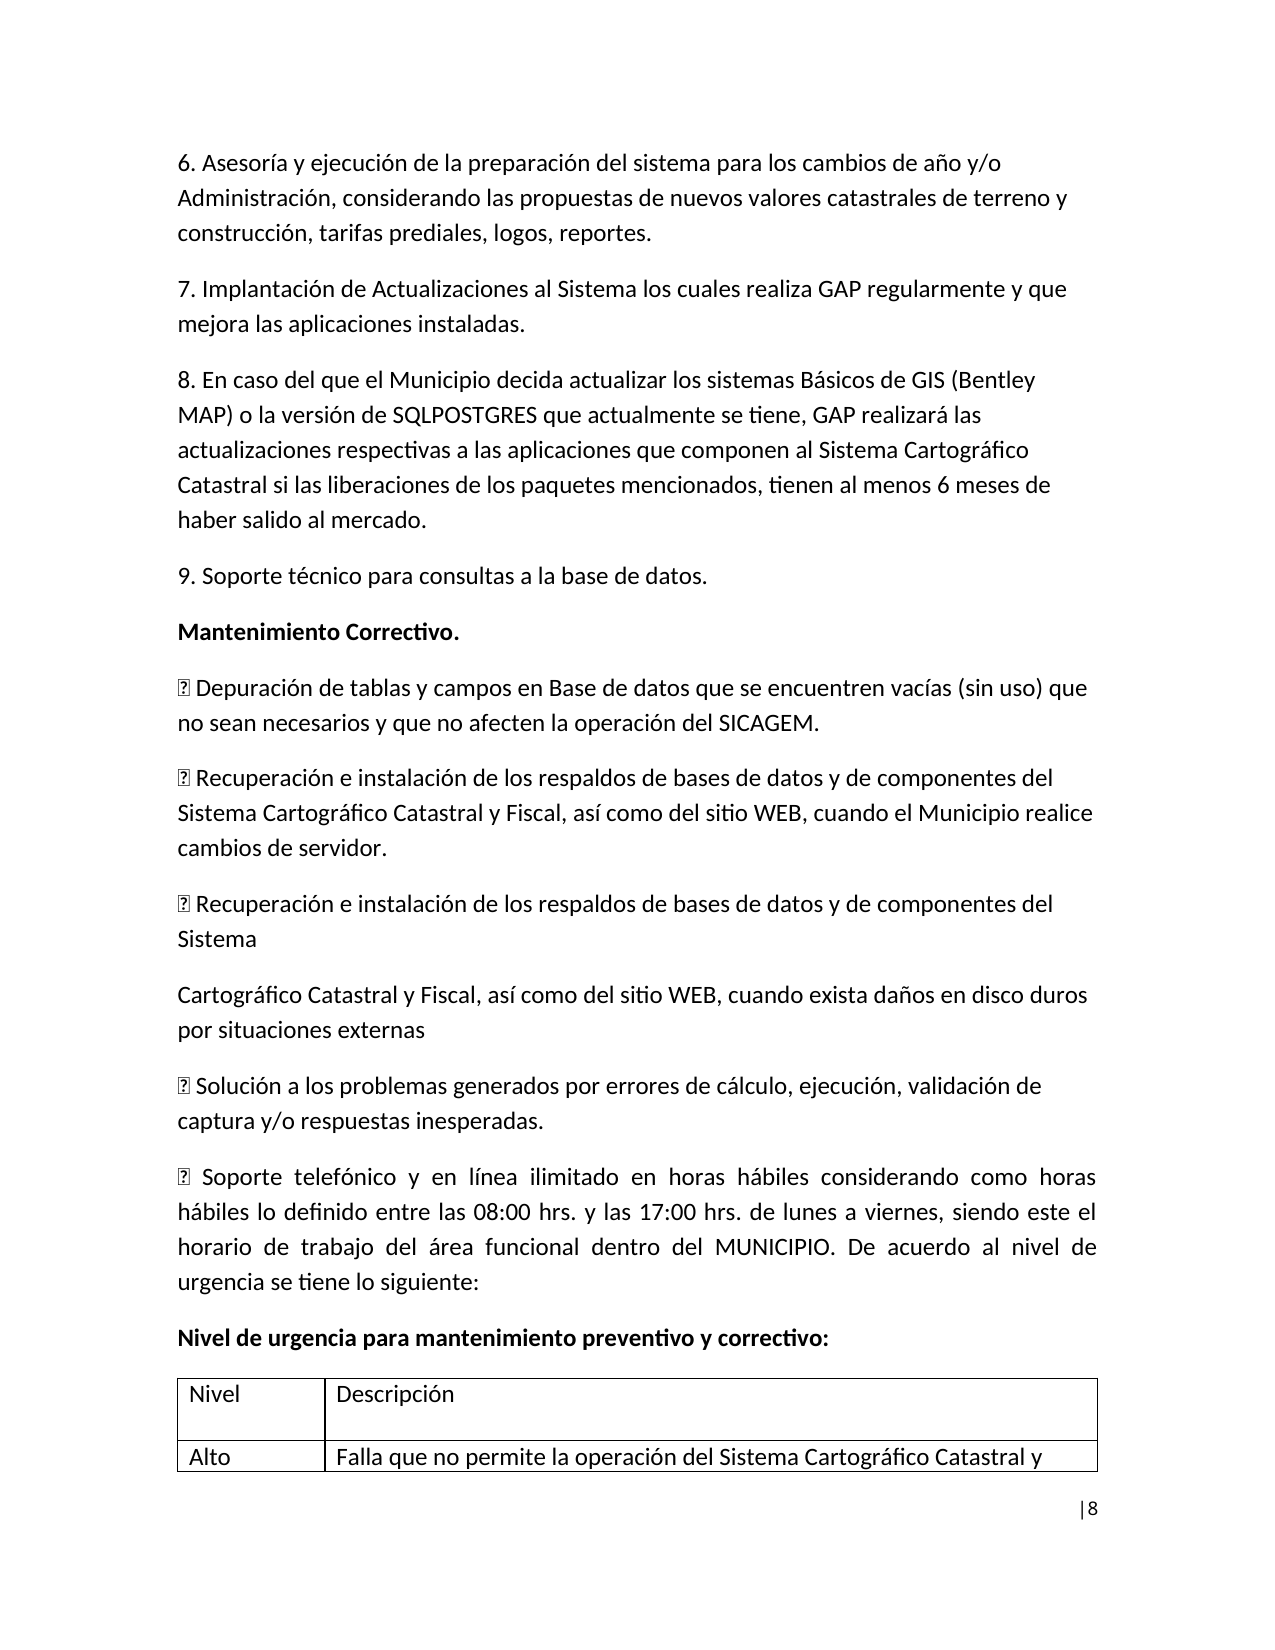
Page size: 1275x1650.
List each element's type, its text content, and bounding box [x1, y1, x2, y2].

text  Recuperación e instalación de los respaldos de bases de datos y de componentes del Sistema Cartográfico Catastral y Fiscal, así como del sitio WEB, cuando el Municipio realice cambios de servidor. [177, 763, 1098, 863]
text 7. Implantación de Actualizaciones al Sistema los cuales realiza GAP regularmente y que mejora las aplicaciones instaladas. [177, 273, 1098, 339]
text  Soporte telefónico y en línea ilimitado en horas hábiles considerando como horas hábiles lo definido entre las 08:00 hrs. y las 17:00 hrs. de lunes a viernes, siendo este el horario de trabajo del área funcional dentro del MUNICIPIO. De acuerdo al nivel de urgencia se tiene lo siguiente: [177, 1161, 1098, 1296]
table_header Descripción [326, 1379, 1097, 1440]
text Nivel de urgencia para mantenimiento preventivo y correctivo: [177, 1322, 1098, 1352]
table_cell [326, 1441, 1097, 1471]
text  Solución a los problemas generados por errores de cálculo, ejecución, validación de captura y/o respuestas inesperadas. [177, 1070, 1098, 1136]
text 9. Soporte técnico para consultas a la base de datos. [177, 560, 1098, 591]
text  Depuración de tablas y campos en Base de datos que se encuentren vacías (sin uso) que no sean necesarios y que no afecten la operación del SICAGEM. [177, 672, 1098, 737]
text 6. Asesoría y ejecución de la preparación del sistema para los cambios de año y/o Administración, considerando las propuestas de nuevos valores catastrales de terreno y construcción, tarifas prediales, logos, reportes. [177, 148, 1098, 248]
text Cartográfico Catastral y Fiscal, así como del sitio WEB, cuando exista daños en disco duros por situaciones externas [177, 979, 1098, 1045]
text  Recuperación e instalación de los respaldos de bases de datos y de componentes del Sistema [177, 888, 1098, 954]
table_header Nivel [178, 1379, 324, 1440]
text Mantenimiento Correctivo. [177, 616, 1098, 646]
table_cell Alto [178, 1441, 324, 1471]
text 8. En caso del que el Municipio decida actualizar los sistemas Básicos de GIS (Bentley MAP) o la versión de SQLPOSTGRES que actualmente se tiene, GAP realizará las actualizaciones respectivas a las aplicaciones que componen al Sistema Cartográfico Catastral si las liberaciones de los paquetes mencionados, tienen al menos 6 meses de haber salido al mercado. [177, 364, 1098, 535]
